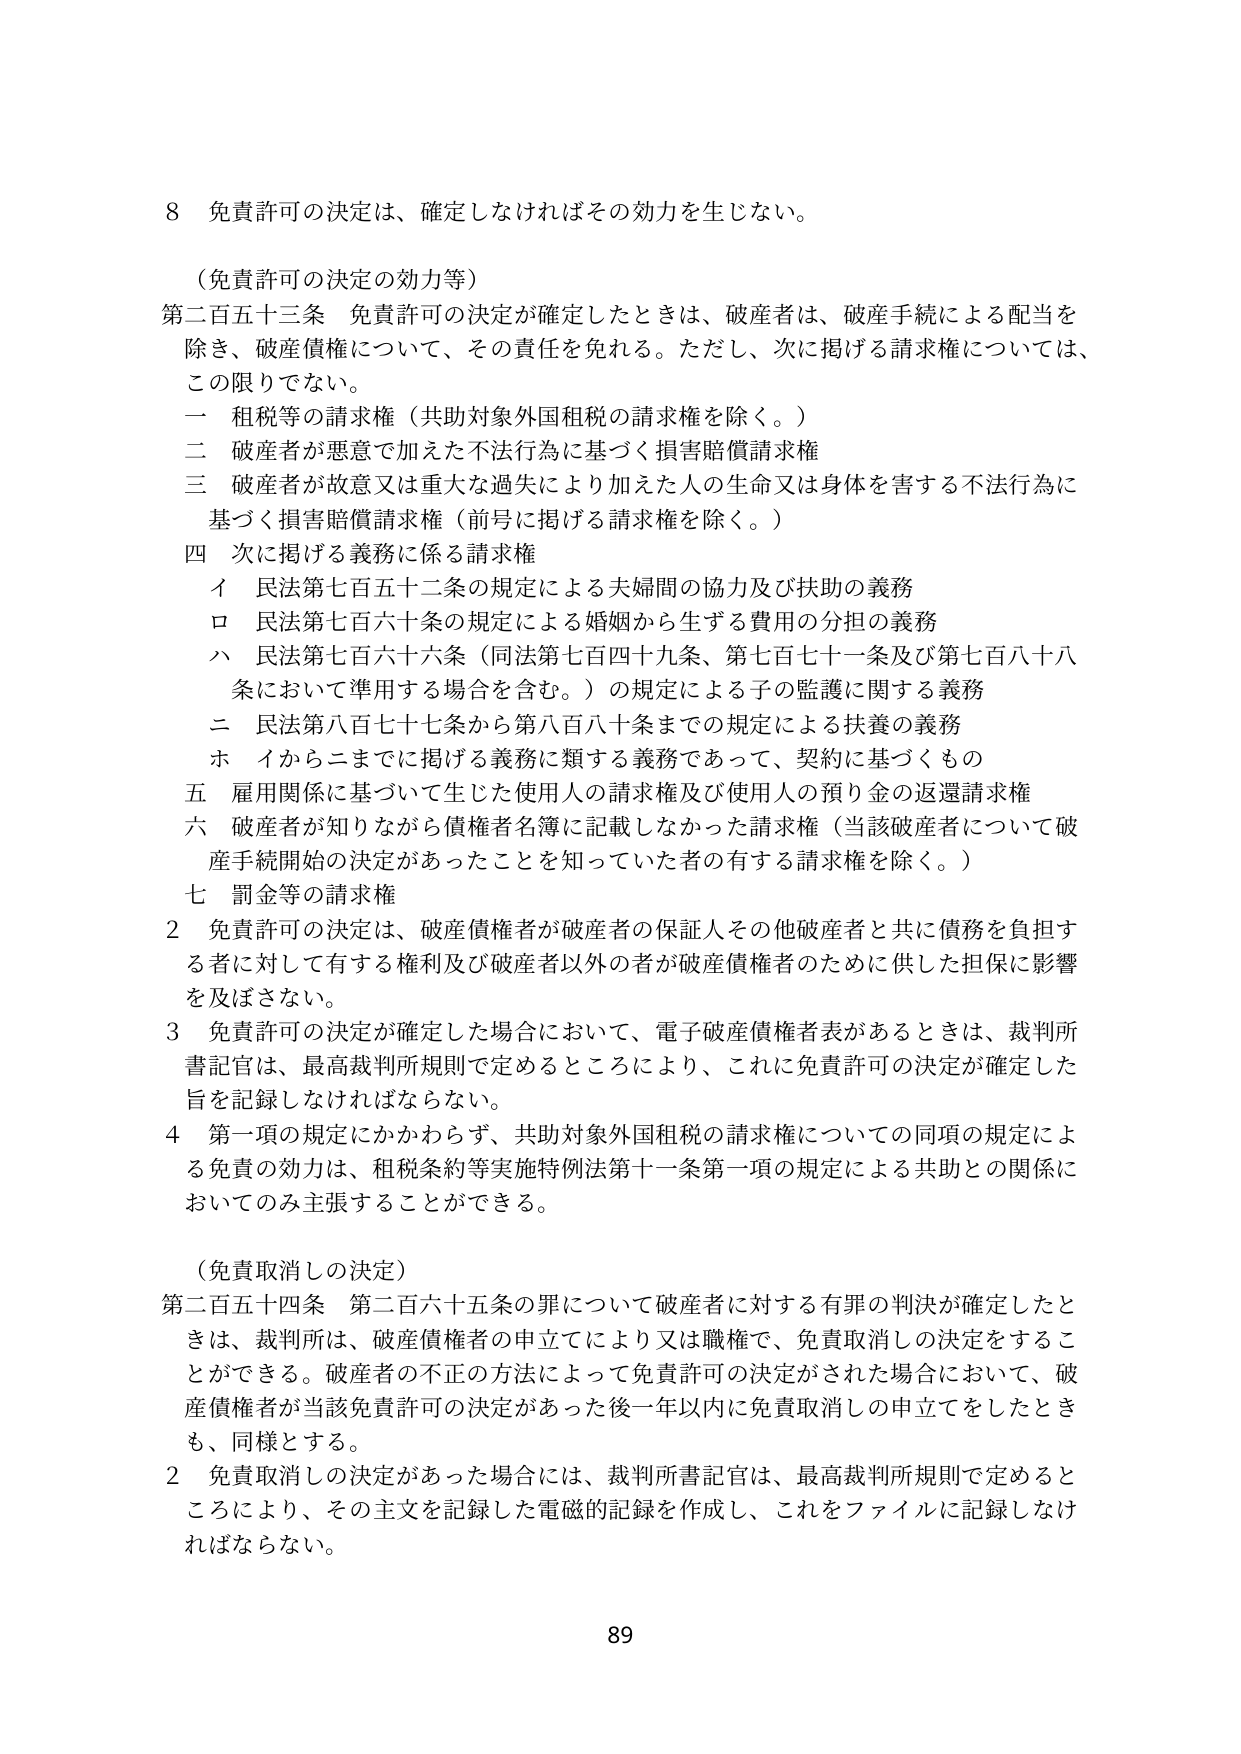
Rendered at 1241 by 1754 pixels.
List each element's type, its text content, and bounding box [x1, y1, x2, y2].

text ホ イからニまでに掲げる義務に類する義務であって、契約に基づくもの [207, 740, 1079, 774]
text ニ 民法第八百七十七条から第八百八十条までの規定による扶養の義務 [207, 706, 1079, 740]
text ハ 民法第七百六十六条（同法第七百四十九条、第七百七十一条及び第七百八十八条において準用する場合を含む。）の規定による子の監護に関する義務 [207, 638, 1079, 706]
text 四 次に掲げる義務に係る請求権 [184, 535, 1079, 569]
text 五 雇用関係に基づいて生じた使用人の請求権及び使用人の預り金の返還請求権 [184, 774, 1079, 809]
text 第二百五十四条 第二百六十五条の罪について破産者に対する有罪の判決が確定したときは、裁判所は、破産債権者の申立てにより又は職権で、免責取消しの決定をすることができる。破産者の不正の方法によって免責許可の決定がされた場合において、破産債権者が当該免責許可の決定があった後一年以内に免責取消しの申立てをしたときも、同様とする。 [161, 1287, 1079, 1458]
text ８ 免責許可の決定は、確定しなければその効力を生じない。 [161, 194, 1079, 228]
text ２ 免責許可の決定は、破産債権者が破産者の保証人その他破産者と共に債務を負担する者に対して有する権利及び破産者以外の者が破産債権者のために供した担保に影響を及ぼさない。 [161, 911, 1079, 1014]
text 七 罰金等の請求権 [184, 877, 1079, 911]
text ３ 免責許可の決定が確定した場合において、電子破産債権者表があるときは、裁判所書記官は、最高裁判所規則で定めるところにより、これに免責許可の決定が確定した旨を記録しなければならない。 [161, 1014, 1079, 1116]
text ロ 民法第七百六十条の規定による婚姻から生ずる費用の分担の義務 [207, 604, 1079, 638]
text （免責取消しの決定） [184, 1253, 1079, 1287]
text 六 破産者が知りながら債権者名簿に記載しなかった請求権（当該破産者について破産手続開始の決定があったことを知っていた者の有する請求権を除く。） [184, 809, 1079, 877]
text 二 破産者が悪意で加えた不法行為に基づく損害賠償請求権 [184, 433, 1079, 467]
text 第二百五十三条 免責許可の決定が確定したときは、破産者は、破産手続による配当を除き、破産債権について、その責任を免れる。ただし、次に掲げる請求権については、この限りでない。 [161, 296, 1079, 399]
text ２ 免責取消しの決定があった場合には、裁判所書記官は、最高裁判所規則で定めるところにより、その主文を記録した電磁的記録を作成し、これをファイルに記録しなければならない。 [161, 1458, 1079, 1560]
text ４ 第一項の規定にかかわらず、共助対象外国租税の請求権についての同項の規定による免責の効力は、租税条約等実施特例法第十一条第一項の規定による共助との関係においてのみ主張することができる。 [161, 1116, 1079, 1219]
text 三 破産者が故意又は重大な過失により加えた人の生命又は身体を害する不法行為に基づく損害賠償請求権（前号に掲げる請求権を除く。） [184, 467, 1079, 535]
text 一 租税等の請求権（共助対象外国租税の請求権を除く。） [184, 399, 1079, 433]
text （免責許可の決定の効力等） [184, 262, 1079, 296]
text イ 民法第七百五十二条の規定による夫婦間の協力及び扶助の義務 [207, 569, 1079, 604]
